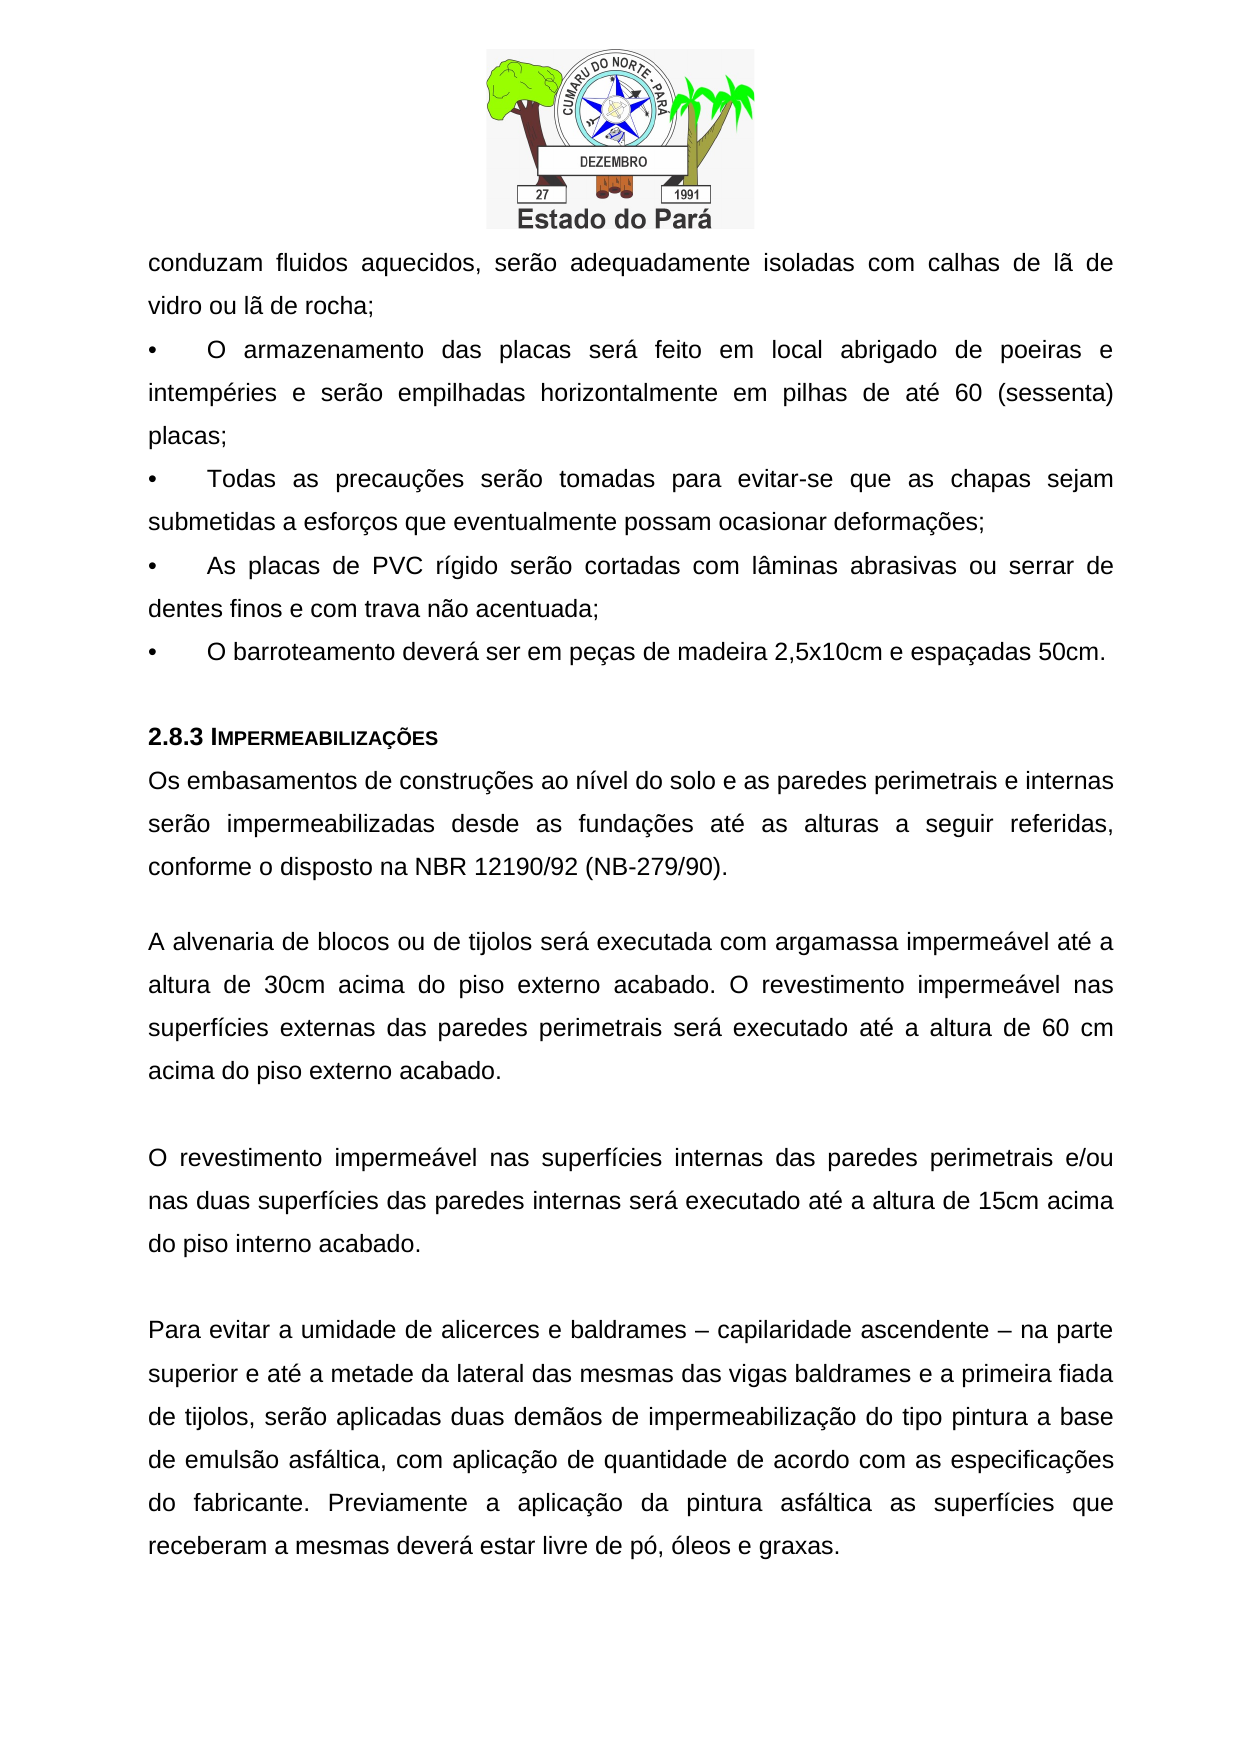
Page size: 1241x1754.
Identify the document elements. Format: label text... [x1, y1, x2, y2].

list Todas as precauções serão tomadas para evitar-se que as chapas sejam submetidas a esforços que eventualmente possam ocasionar deformações; [148, 464, 1116, 536]
text Os embasamentos de construções ao nível do solo e as paredes perimetrais e internas serão impermeabilizadas desde as fundações até as alturas a seguir referidas, conforme o disposto na NBR 12190/92 (NB-279/90). [148, 766, 1116, 881]
list O barroteamento deverá ser em peças de madeira 2,5x10cm e espaçadas 50cm. [148, 637, 1116, 666]
text Para evitar a umidade de alicerces e baldrames – capilaridade ascendente – na parte superior e até a metade da lateral das mesmas das vigas baldrames e a primeira fiada de tijolos, serão aplicadas duas demãos de impermeabilização do tipo pintura a base de emulsão asfáltica, com aplicação de quantidade de acordo com as especificações do fabricante. Previamente a aplicação da pintura asfáltica as superfícies que receberam a mesmas deverá estar livre de pó, óleos e graxas. [148, 1316, 1116, 1560]
text O revestimento impermeável nas superfícies internas das paredes perimetrais e/ou nas duas superfícies das paredes internas será executado até a altura de 15cm acima do piso interno acabado. [148, 1143, 1116, 1258]
text A alvenaria de blocos ou de tijolos será executada com argamassa impermeável até a altura de 30cm acima do piso externo acabado. O revestimento impermeável nas superfícies externas das paredes perimetrais será executado até a altura de 60 cm acima do piso externo acabado. [148, 927, 1116, 1085]
list As placas de PVC rígido serão cortadas com lâminas abrasivas ou serrar de dentes finos e com trava não acentuada; [148, 551, 1116, 623]
subtitle 2.8.3 IMPERMEABILIZAÇÕES [148, 722, 1116, 751]
list O armazenamento das placas será feito em local abrigado de poeiras e intempéries e serão empilhadas horizontalmente em pilhas de até 60 (sessenta) placas; [148, 334, 1116, 449]
picture [486, 49, 755, 229]
